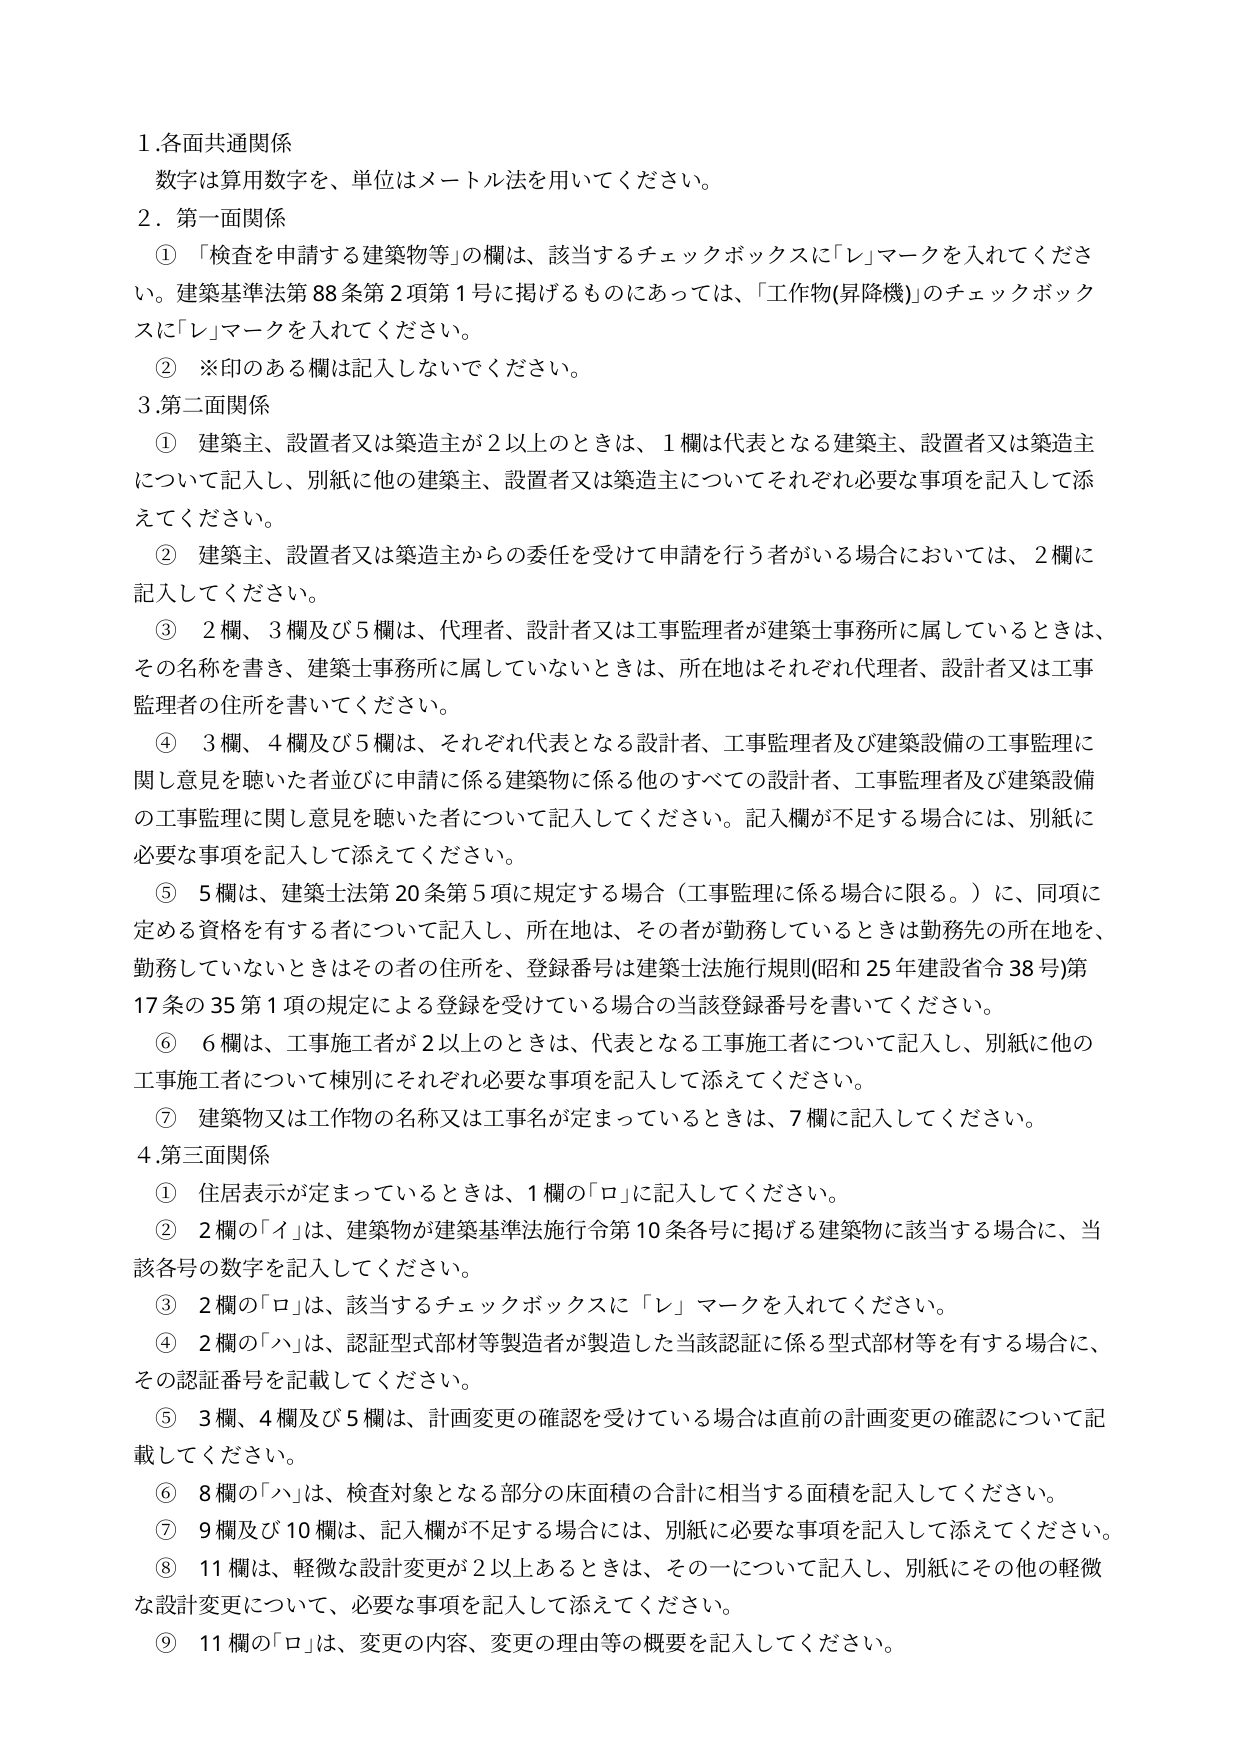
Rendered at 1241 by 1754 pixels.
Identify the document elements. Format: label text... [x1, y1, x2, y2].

text ② ※印のある欄は記入しないでください。 [133, 348, 1107, 386]
text ⑧ 11欄は、軽微な設計変更が２以上あるときは、その一について記入し、別紙にその他の軽微な設計変更について、必要な事項を記入して添えてください。 [133, 1548, 1107, 1623]
text ３.第二面関係 [133, 386, 1107, 423]
text ① 建築主、設置者又は築造主が２以上のときは、１欄は代表となる建築主、設置者又は築造主について記入し、別紙に他の建築主、設置者又は築造主についてそれぞれ必要な事項を記入して添えてください。 [133, 423, 1107, 536]
text ② 2欄の｢イ｣は、建築物が建築基準法施行令第10条各号に掲げる建築物に該当する場合に、当該各号の数字を記入してください。 [133, 1211, 1107, 1286]
text ③ ２欄、３欄及び５欄は、代理者、設計者又は工事監理者が建築士事務所に属しているときは、その名称を書き、建築士事務所に属していないときは、所在地はそれぞれ代理者、設計者又は工事監理者の住所を書いてください。 [133, 611, 1107, 723]
text １.各面共通関係 [133, 123, 1107, 161]
text ③ 2欄の｢ロ｣は、該当するチェックボックスに「レ」マークを入れてください。 [133, 1286, 1107, 1323]
text 数字は算用数字を、単位はメートル法を用いてください。 [133, 161, 1107, 198]
text ④ ３欄、４欄及び５欄は、それぞれ代表となる設計者、工事監理者及び建築設備の工事監理に関し意見を聴いた者並びに申請に係る建築物に係る他のすべての設計者、工事監理者及び建築設備の工事監理に関し意見を聴いた者について記入してください。記入欄が不足する場合には、別紙に必要な事項を記入して添えてください。 [133, 723, 1107, 873]
text ⑥ ６欄は、工事施工者が2以上のときは、代表となる工事施工者について記入し、別紙に他の工事施工者について棟別にそれぞれ必要な事項を記入して添えてください。 [133, 1023, 1107, 1098]
text ① 住居表示が定まっているときは、1欄の｢ロ｣に記入してください。 [133, 1173, 1107, 1211]
text ① ｢検査を申請する建築物等｣の欄は、該当するチェックボックスに｢レ｣マークを入れてください。建築基準法第88条第2項第1号に掲げるものにあっては、｢工作物(昇降機)｣のチェックボックスに｢レ｣マークを入れてください。 [133, 236, 1107, 348]
text ⑤ 5欄は、建築士法第20条第５項に規定する場合（工事監理に係る場合に限る。）に、同項に定める資格を有する者について記入し、所在地は、その者が勤務しているときは勤務先の所在地を、勤務していないときはその者の住所を、登録番号は建築士法施行規則(昭和25年建設省令38号)第17条の35第1項の規定による登録を受けている場合の当該登録番号を書いてください。 [133, 873, 1107, 1023]
text ⑤ 3欄、4欄及び5欄は、計画変更の確認を受けている場合は直前の計画変更の確認について記載してください。 [133, 1398, 1107, 1473]
text ⑥ 8欄の｢ハ｣は、検査対象となる部分の床面積の合計に相当する面積を記入してください。 [133, 1473, 1107, 1511]
text ④ 2欄の｢ハ｣は、認証型式部材等製造者が製造した当該認証に係る型式部材等を有する場合に、その認証番号を記載してください。 [133, 1323, 1107, 1398]
text ４.第三面関係 [133, 1136, 1107, 1173]
text ② 建築主、設置者又は築造主からの委任を受けて申請を行う者がいる場合においては、２欄に記入してください。 [133, 536, 1107, 611]
text ⑦ 9欄及び10欄は、記入欄が不足する場合には、別紙に必要な事項を記入して添えてください。 [133, 1511, 1107, 1548]
text ２．第一面関係 [133, 198, 1107, 236]
text ⑦ 建築物又は工作物の名称又は工事名が定まっているときは、7欄に記入してください。 [133, 1098, 1107, 1136]
text ⑨ 11欄の｢ロ｣は、変更の内容、変更の理由等の概要を記入してください。 [133, 1623, 1107, 1661]
